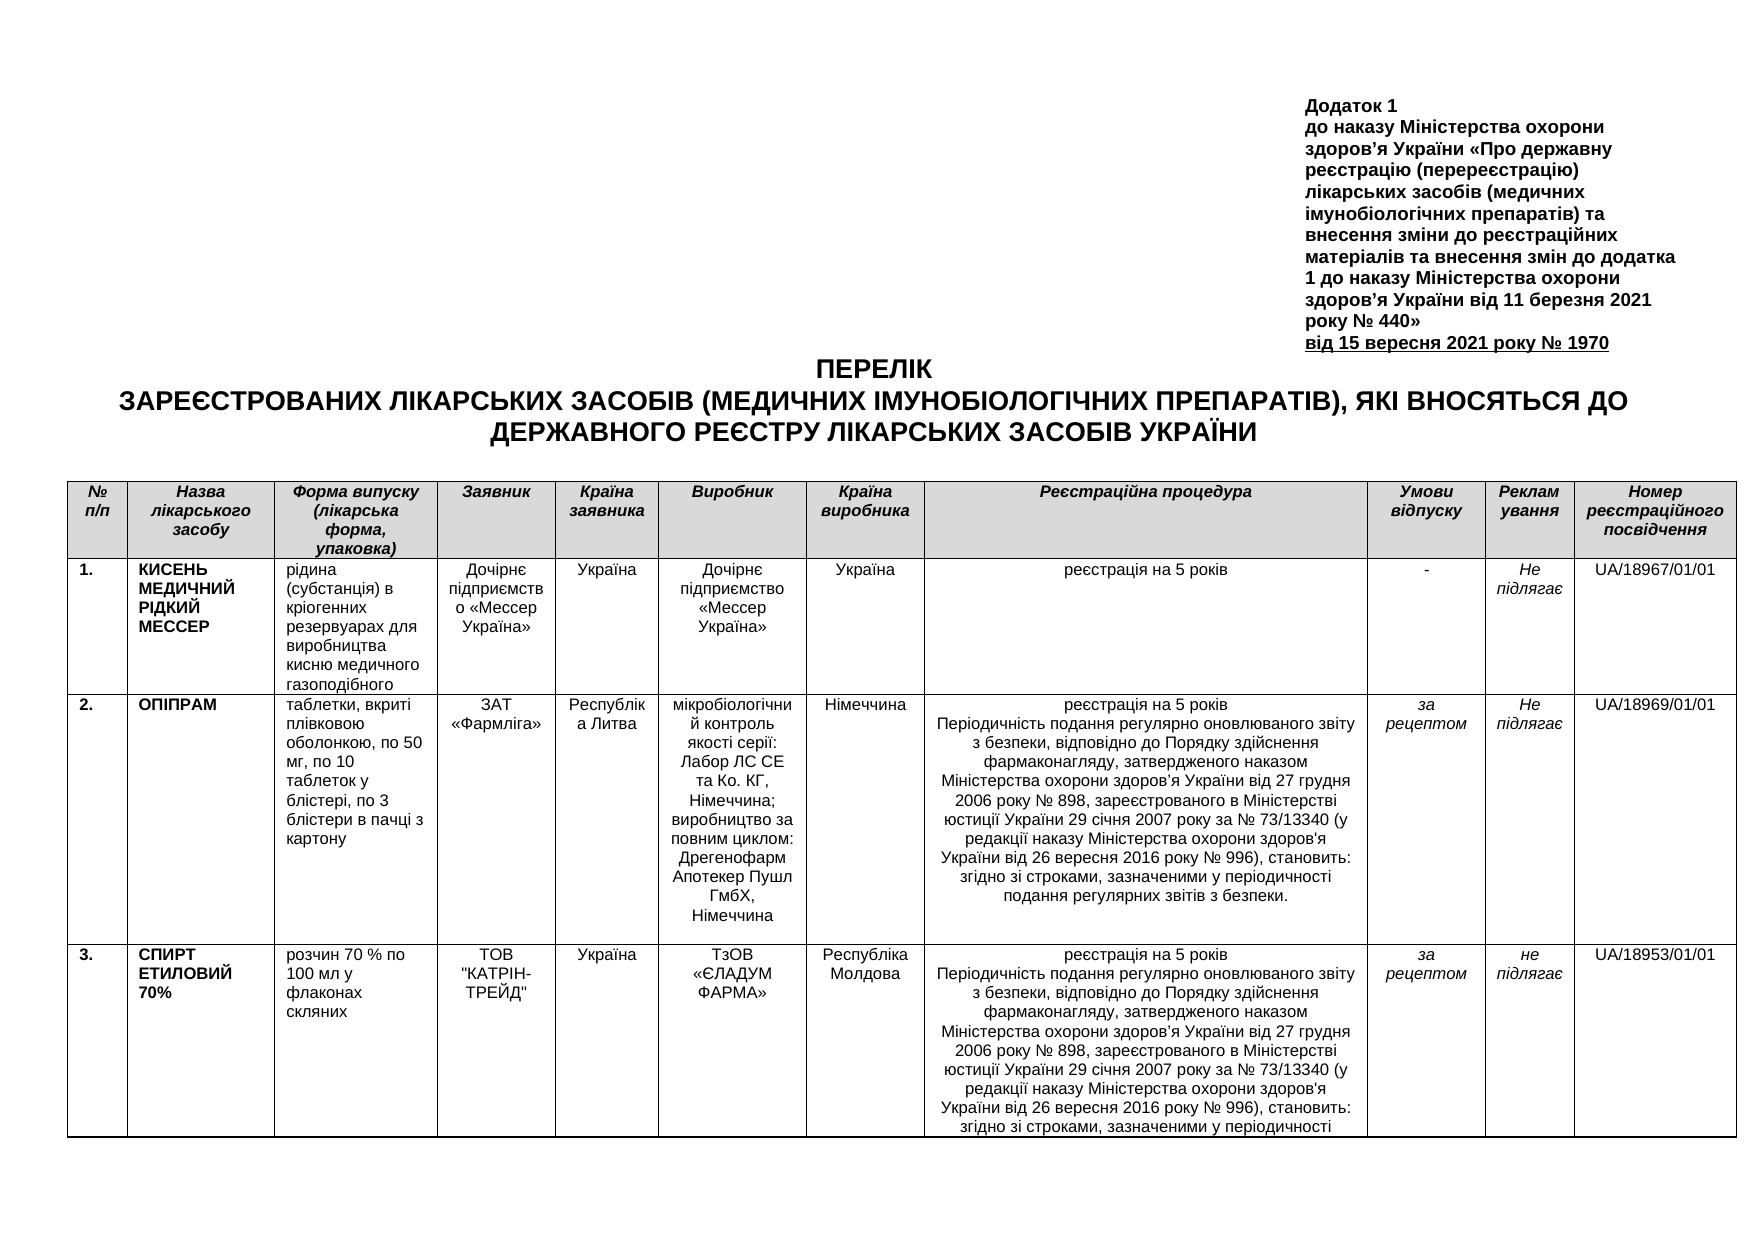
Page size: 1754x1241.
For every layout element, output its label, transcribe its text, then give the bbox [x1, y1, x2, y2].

table_cell Не підлягає [1486, 559, 1574, 693]
table_header Країна заявника [556, 482, 658, 558]
table_cell Дочірнє підприємство «Мессер Україна» [438, 559, 555, 693]
table_header Реєстраційна процедура [925, 482, 1367, 558]
table_cell [68, 945, 127, 1136]
table_cell UA/18953/01/01 [1575, 945, 1736, 1136]
table_header Умови відпуску [1368, 482, 1485, 558]
table_cell таблетки, вкриті плівковою оболонкою, по 50 мг, по 10 таблеток у блістері, по 3 блістери в пачці з картону [275, 695, 437, 944]
table_header Номер реєстраційного посвідчення [1575, 482, 1736, 558]
table_cell реєстрація на 5 років [925, 559, 1367, 693]
table_cell Україна [807, 559, 924, 693]
table_cell Республіка Литва [556, 695, 658, 944]
table_cell Україна [556, 945, 658, 1136]
table_cell розчин 70 % по 100 мл у флаконах скляних [275, 945, 437, 1136]
text ПЕРЕЛІК [112, 353, 1636, 384]
table_cell за рецептом [1368, 695, 1485, 944]
table_cell ЗАТ «Фармліга» [438, 695, 555, 944]
table_header Заявник [438, 482, 555, 558]
table_cell Німеччина [807, 695, 924, 944]
table_cell - [1368, 559, 1485, 693]
table_header Країна виробника [807, 482, 924, 558]
table_cell Республіка Молдова [807, 945, 924, 1136]
table_cell ОПІПРАМ [128, 695, 274, 944]
table_header Додаток 1 до наказу Міністерства охорони здоров’я України «Про державну реєстрацію (перереєстрацію) лікарських засобів (медичних імунобіологічних препаратів) та внесення зміни до реєстраційних матеріалів та внесення змін до додатка 1 до наказу Міністерства охорони здоров’я України від 11 березня 2021 року № 440» від 15 вересня 2021 року № 1970 [1294, 95, 1692, 353]
table_cell Не підлягає [1486, 695, 1574, 944]
table_header Форма випуску (лікарська форма, упаковка) [275, 482, 437, 558]
table_cell [68, 559, 127, 693]
table_cell мікробіологічний контроль якості серії: Лабор ЛС СЕ та Ко. КГ, Німеччина; виробництво за повним циклом: Дрегенофарм Апотекер Пушл ГмбХ, Німеччина [659, 695, 806, 944]
table_cell ТзОВ «ЄЛАДУМ ФАРМА» [659, 945, 806, 1136]
table_header Рекламування [1486, 482, 1574, 558]
table_cell UA/18967/01/01 [1575, 559, 1736, 693]
table_cell рідина (субстанція) в кріогенних резервуарах для виробництва кисню медичного газоподібного [275, 559, 437, 693]
table_cell Дочірнє підприємство «Мессер Україна» [659, 559, 806, 693]
table_header № п/п [68, 482, 127, 558]
table_cell [68, 695, 127, 944]
table_header Виробник [659, 482, 806, 558]
table_cell не підлягає [1486, 945, 1574, 1136]
table_header Назва лікарського засобу [128, 482, 274, 558]
table_cell ТОВ "КАТРІН-ТРЕЙД" [438, 945, 555, 1136]
table_cell СПИРТ ЕТИЛОВИЙ 70% [128, 945, 274, 1136]
text ЗАРЕЄСТРОВАНИХ ЛІКАРСЬКИХ ЗАСОБІВ (МЕДИЧНИХ ІМУНОБІОЛОГІЧНИХ ПРЕПАРАТІВ), ЯКІ ВНОСЯТЬСЯ ДО ДЕРЖАВНОГО РЕЄСТРУ ЛІКАРСЬКИХ ЗАСОБІВ УКРАЇНИ [112, 384, 1636, 447]
table_cell за рецептом [1368, 945, 1485, 1136]
table_cell КИСЕНЬ МЕДИЧНИЙ РІДКИЙ МЕССЕР [128, 559, 274, 693]
table_cell Україна [556, 559, 658, 693]
table_cell UA/18969/01/01 [1575, 695, 1736, 944]
